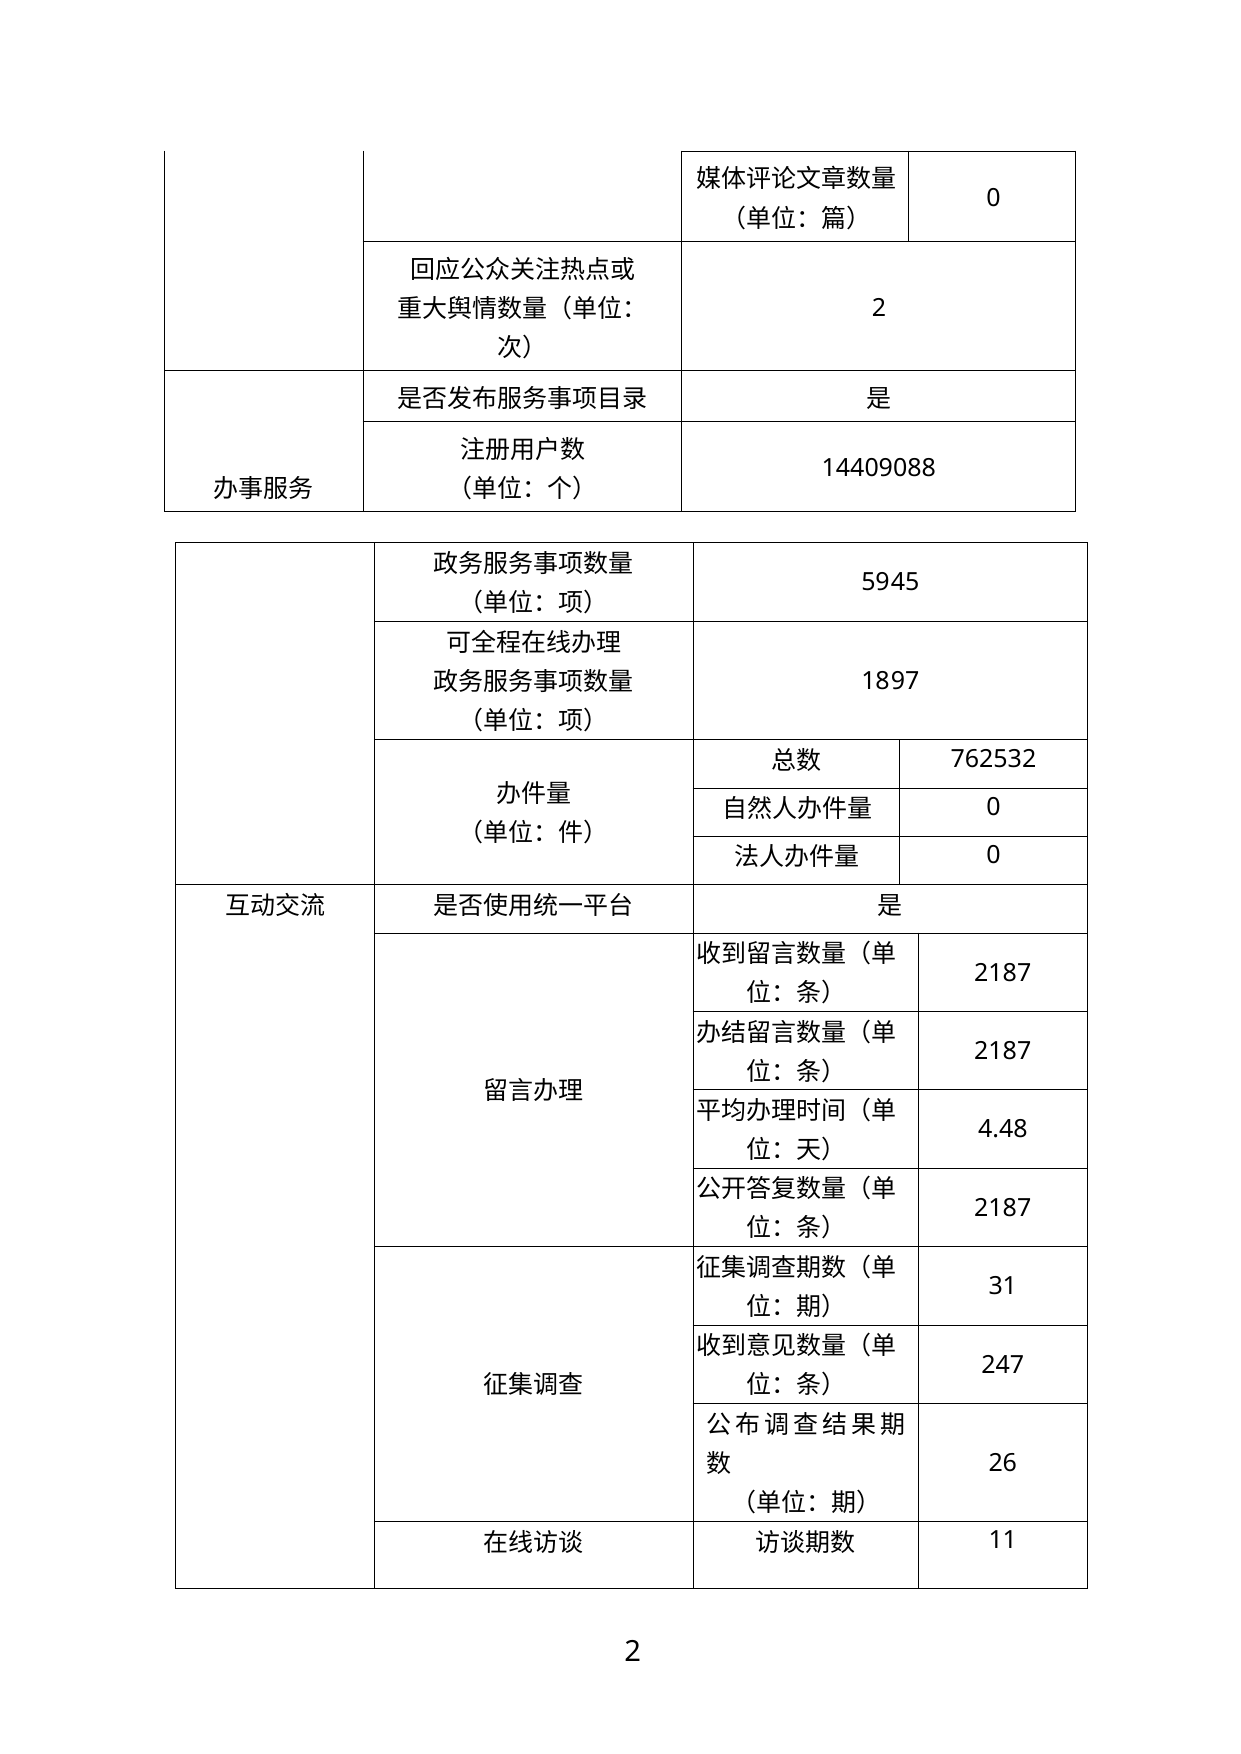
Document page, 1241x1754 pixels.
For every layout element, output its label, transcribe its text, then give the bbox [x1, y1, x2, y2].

table_cell 97 [899, 622, 1087, 739]
table_cell [899, 885, 1087, 932]
table_header 45 [899, 543, 1087, 621]
table_cell 征集调查期数（单位：期） [694, 1247, 899, 1325]
table_cell 2 [682, 242, 1075, 370]
table_cell 办结留言数量（单位：条） [694, 1012, 899, 1089]
table_cell 办事服务 [165, 371, 363, 511]
table_cell [899, 1522, 918, 1588]
table_cell 4.48 [919, 1090, 1087, 1168]
table_cell 留言办理 [375, 934, 693, 1246]
table_cell 公布调查结果期数 （单位：期） [694, 1404, 899, 1521]
table_cell 自然人办件量 [694, 789, 899, 836]
table_cell [899, 1012, 918, 1089]
table_cell 是否发布服务事项目录 [364, 371, 681, 421]
table_cell 是 [694, 885, 899, 932]
table_header 政务服务事项数量 （单位：项） [375, 543, 693, 621]
table_cell 2187 [919, 1012, 1087, 1089]
table_cell 26 [919, 1404, 1087, 1521]
table_cell 0 [900, 789, 1087, 836]
table_cell 收到意见数量（单位：条） [694, 1326, 899, 1403]
table_cell 平均办理时间（单位：天） [694, 1090, 899, 1168]
table_cell 办件量 （单位：件） [375, 740, 693, 884]
table_header [176, 543, 374, 884]
table_cell [899, 1326, 918, 1403]
table_cell 11 [919, 1522, 1087, 1588]
table_cell 在线访谈 [375, 1522, 693, 1588]
table_cell 0 [900, 837, 1087, 884]
table_header 59 [694, 543, 899, 621]
table_cell 0 [909, 152, 1075, 241]
table_cell 247 [919, 1326, 1087, 1403]
table_cell 媒体评论文章数量 （单位：篇） [682, 152, 908, 241]
table_cell 是否使用统一平台 [375, 885, 693, 932]
table_cell 是 [682, 371, 1075, 421]
table_cell [899, 1090, 918, 1168]
table_cell 公开答复数量（单位：条） [694, 1169, 899, 1246]
table_cell 访谈期数 （单位：期） [694, 1522, 899, 1588]
table_cell 回应公众关注热点或 重大舆情数量（单位：次） [364, 242, 681, 370]
table_cell [899, 1404, 918, 1521]
table_cell 31 [919, 1247, 1087, 1325]
table_cell 互动交流 [176, 885, 374, 1588]
table_cell 注册用户数 （单位：个） [364, 422, 681, 511]
table_cell 征集调查 [375, 1247, 693, 1521]
table_cell 总数 [694, 740, 899, 787]
table_cell [899, 934, 918, 1011]
table_cell 2187 [919, 934, 1087, 1011]
table_cell [899, 1169, 918, 1246]
table_cell 18 [694, 622, 899, 739]
table_cell 14409088 [682, 422, 1075, 511]
table_cell 2187 [919, 1169, 1087, 1246]
table_cell 可全程在线办理 政务服务事项数量 （单位：项） [375, 622, 693, 739]
table_cell 762532 [900, 740, 1087, 787]
table_cell 法人办件量 [694, 837, 899, 884]
table_cell 收到留言数量（单位：条） [694, 934, 899, 1011]
table_cell [899, 1247, 918, 1325]
